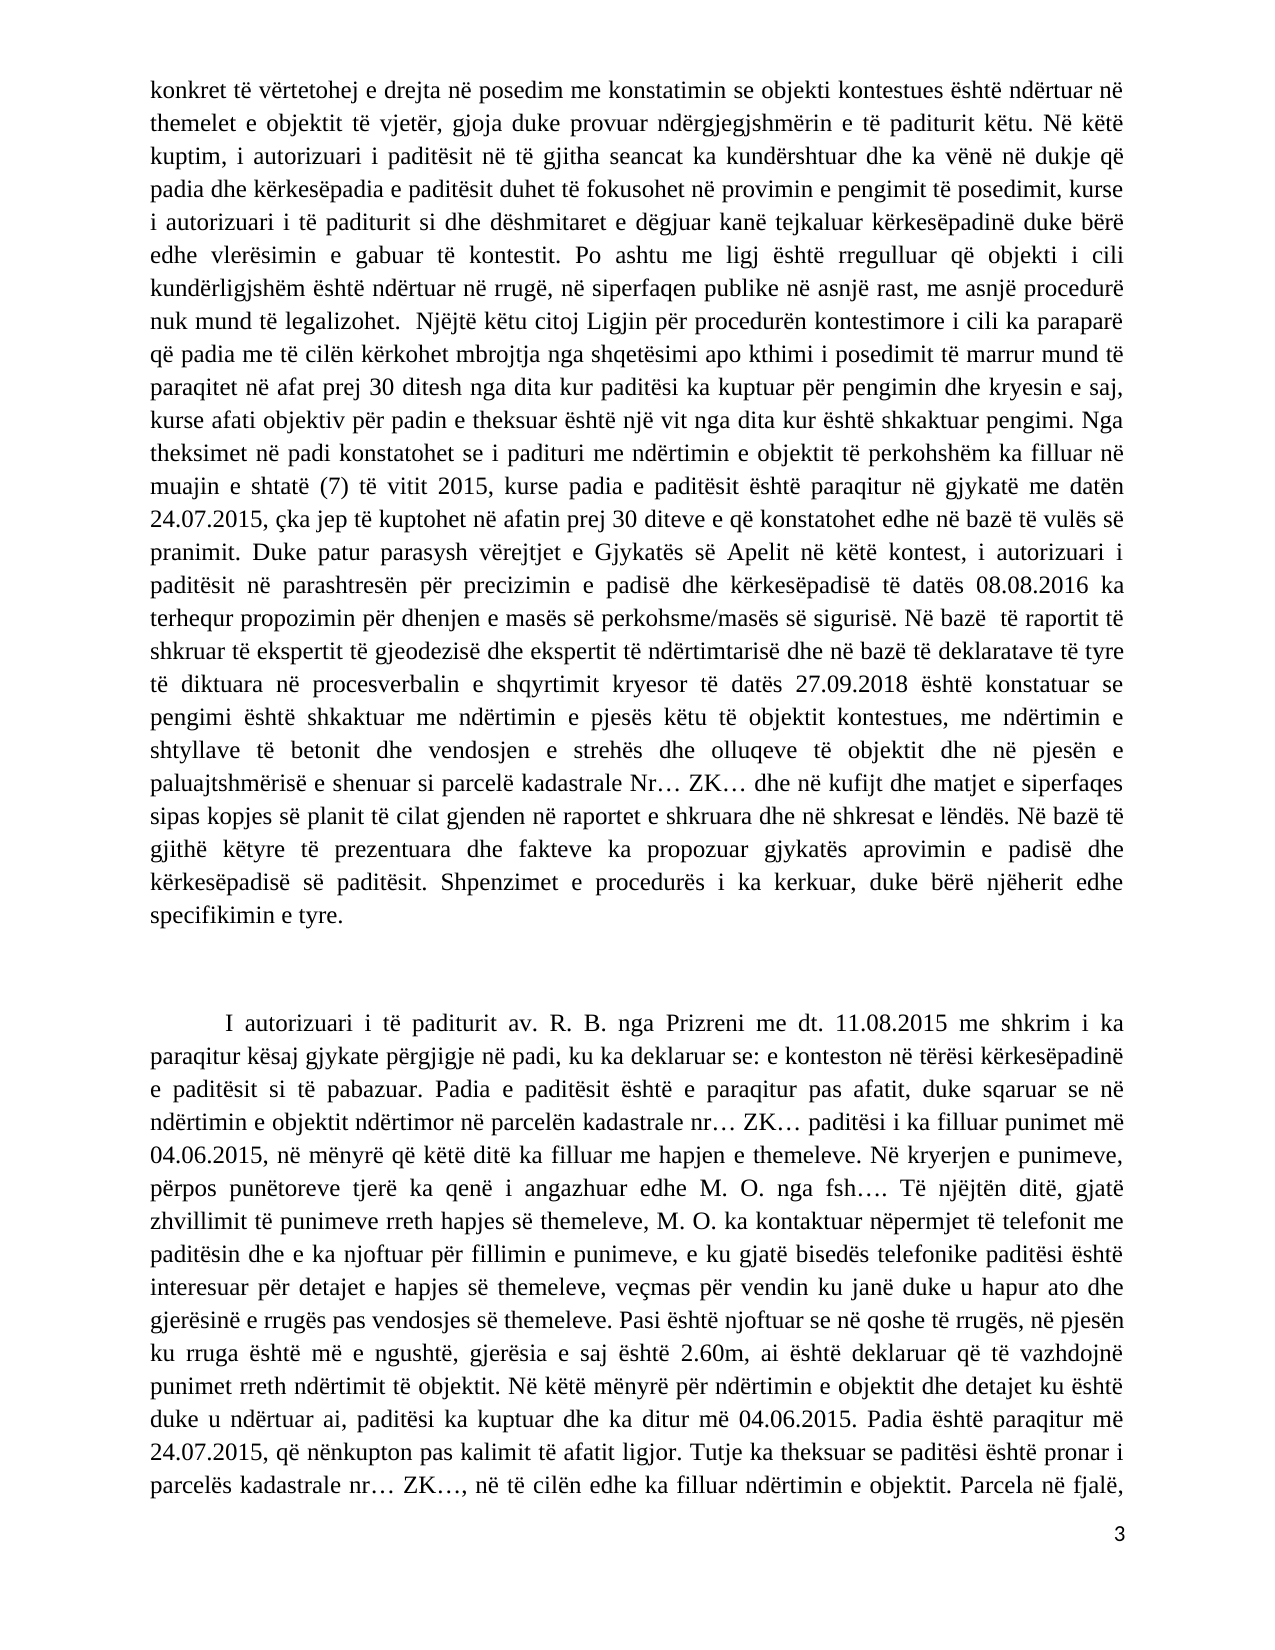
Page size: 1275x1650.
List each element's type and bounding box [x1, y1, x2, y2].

text [150, 75, 1125, 929]
text [150, 1008, 1125, 1499]
